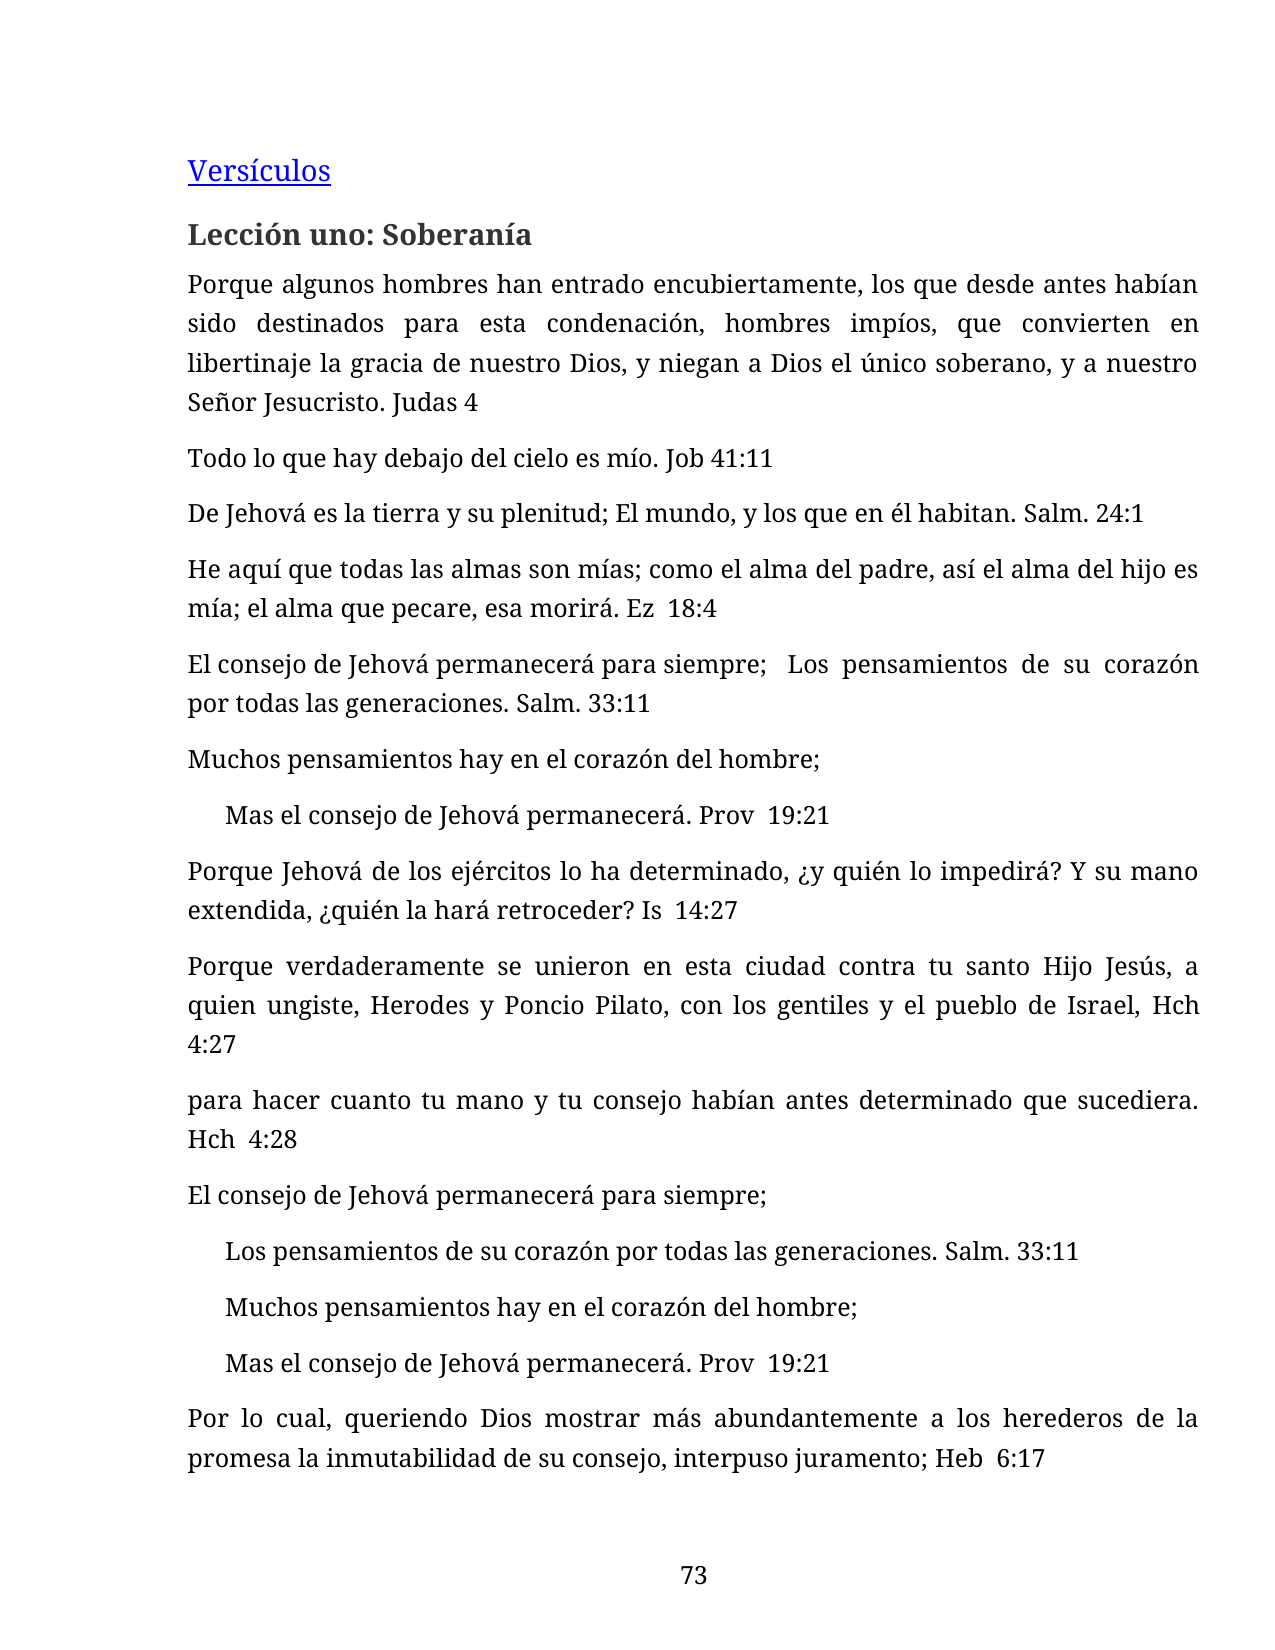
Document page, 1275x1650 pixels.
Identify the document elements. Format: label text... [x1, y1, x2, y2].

subtitle Lección uno: Soberanía [187, 215, 1200, 254]
text Porque verdaderamente se unieron en esta ciudad contra tu santo Hijo Jesús, a quien ungiste, Herodes y Poncio Pilato, con los gentiles y el pueblo de Israel, Hch 4:27 [187, 948, 1200, 1061]
subtitle Versículos [187, 150, 1200, 190]
text De Jehová es la tierra y su plenitud; El mundo, y los que en él habitan. Salm. 24:1 [187, 496, 1200, 530]
text Muchos pensamientos hay en el corazón del hombre; [187, 742, 1200, 776]
text Mas el consejo de Jehová permanecerá. Prov 19:21 [187, 798, 1200, 832]
text para hacer cuanto tu mano y tu consejo habían antes determinado que sucediera. Hch 4:28 [187, 1083, 1200, 1156]
text Mas el consejo de Jehová permanecerá. Prov 19:21 [187, 1345, 1200, 1379]
text Todo lo que hay debajo del cielo es mío. Job 41:11 [187, 440, 1200, 474]
text Muchos pensamientos hay en el corazón del hombre; [187, 1289, 1200, 1323]
text Porque Jehová de los ejércitos lo ha determinado, ¿y quién lo impedirá? Y su mano extendida, ¿quién la hará retroceder? Is 14:27 [187, 853, 1200, 927]
text El consejo de Jehová permanecerá para siempre; Los pensamientos de su corazón por todas las generaciones. Salm. 33:11 [187, 647, 1200, 720]
text Porque algunos hombres han entrado encubiertamente, los que desde antes habían sido destinados para esta condenación, hombres impíos, que convierten en libertinaje la gracia de nuestro Dios, y niegan a Dios el único soberano, y a nuestro Señor Jesucristo. Judas 4 [187, 267, 1200, 418]
text Por lo cual, queriendo Dios mostrar más abundantemente a los herederos de la promesa la inmutabilidad de su consejo, interpuso juramento; Heb 6:17 [187, 1401, 1200, 1474]
text El consejo de Jehová permanecerá para siempre; [187, 1178, 1200, 1212]
text Los pensamientos de su corazón por todas las generaciones. Salm. 33:11 [187, 1233, 1200, 1268]
text He aquí que todas las almas son mías; como el alma del padre, así el alma del hijo es mía; el alma que pecare, esa morirá. Ez 18:4 [187, 552, 1200, 625]
